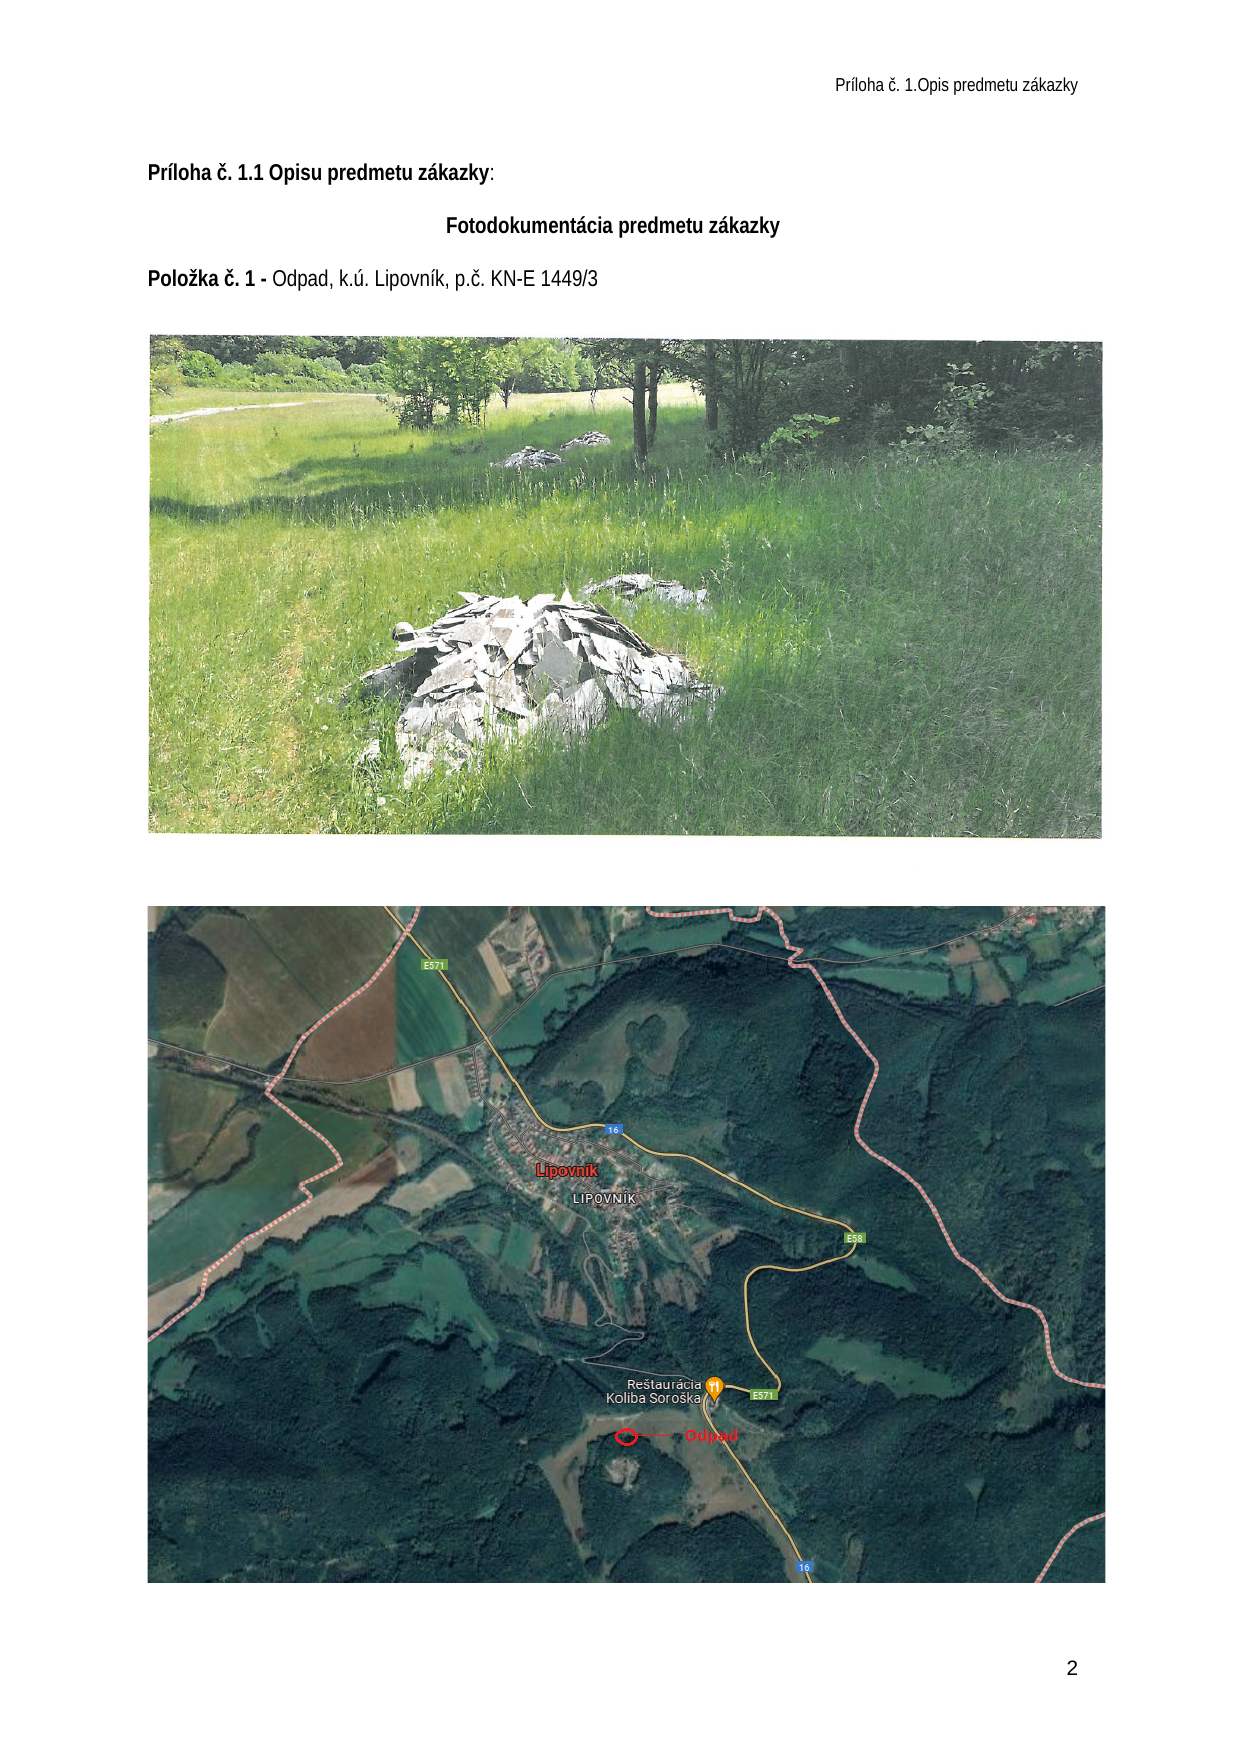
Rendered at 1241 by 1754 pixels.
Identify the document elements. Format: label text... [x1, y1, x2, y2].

text Fotodokumentácia predmetu zákazky [148, 212, 1078, 238]
picture [147, 906, 1106, 1583]
picture [147, 321, 1120, 873]
text Položka č. 1 - Odpad, k.ú. Lipovník, p.č. KN-E 1449/3 [148, 265, 1078, 291]
text Príloha č. 1.1 Opisu predmetu zákazky: [148, 159, 1078, 186]
